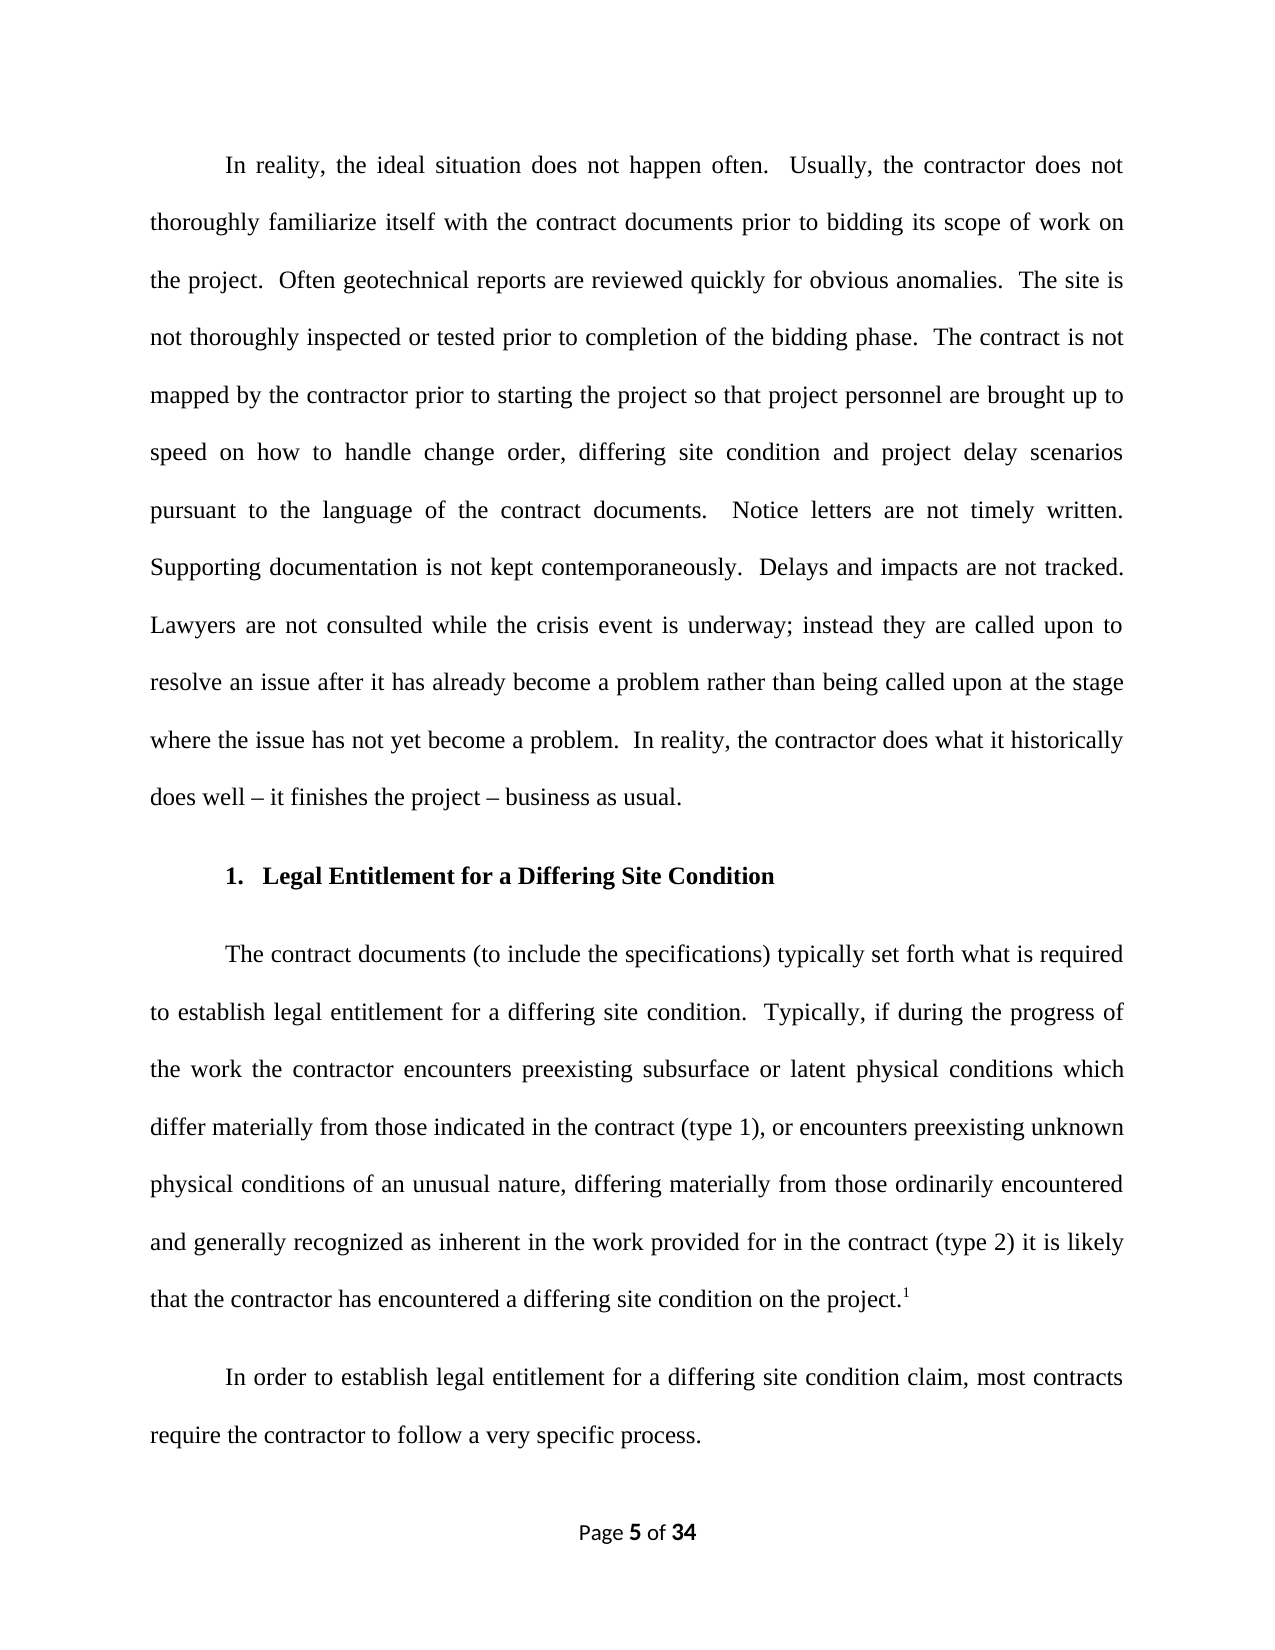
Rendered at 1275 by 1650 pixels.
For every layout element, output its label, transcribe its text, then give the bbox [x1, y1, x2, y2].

text In order to establish legal entitlement for a differing site condition claim, most contracts require the contractor to follow a very specific process. [150, 1362, 1125, 1449]
text In reality, the ideal situation does not happen often. Usually, the contractor does not thoroughly familiarize itself with the contract documents prior to bidding its scope of work on the project. Often geotechnical reports are reviewed quickly for obvious anomalies. The site is not thoroughly inspected or tested prior to completion of the bidding phase. The contract is not mapped by the contractor prior to starting the project so that project personnel are brought up to speed on how to handle change order, differing site condition and project delay scenarios pursuant to the language of the contract documents. Notice letters are not timely written. Supporting documentation is not kept contemporaneously. Delays and impacts are not tracked. Lawyers are not consulted while the crisis event is underway; instead they are called upon to resolve an issue after it has already become a problem rather than being called upon at the stage where the issue has not yet become a problem. In reality, the contractor does what it historically does well – it finishes the project – business as usual. [150, 150, 1125, 811]
text The contract documents (to include the specifications) typically set forth what is required to establish legal entitlement for a differing site condition. Typically, if during the progress of the work the contractor encounters preexisting subsurface or latent physical conditions which differ materially from those indicated in the contract (type 1), or encounters preexisting unknown physical conditions of an unusual nature, differing materially from those ordinarily encountered and generally recognized as inherent in the work provided for in the contract (type 2) it is likely that the contractor has encountered a differing site condition on the project. [150, 939, 1125, 1313]
list Legal Entitlement for a Differing Site Condition [225, 861, 1125, 889]
